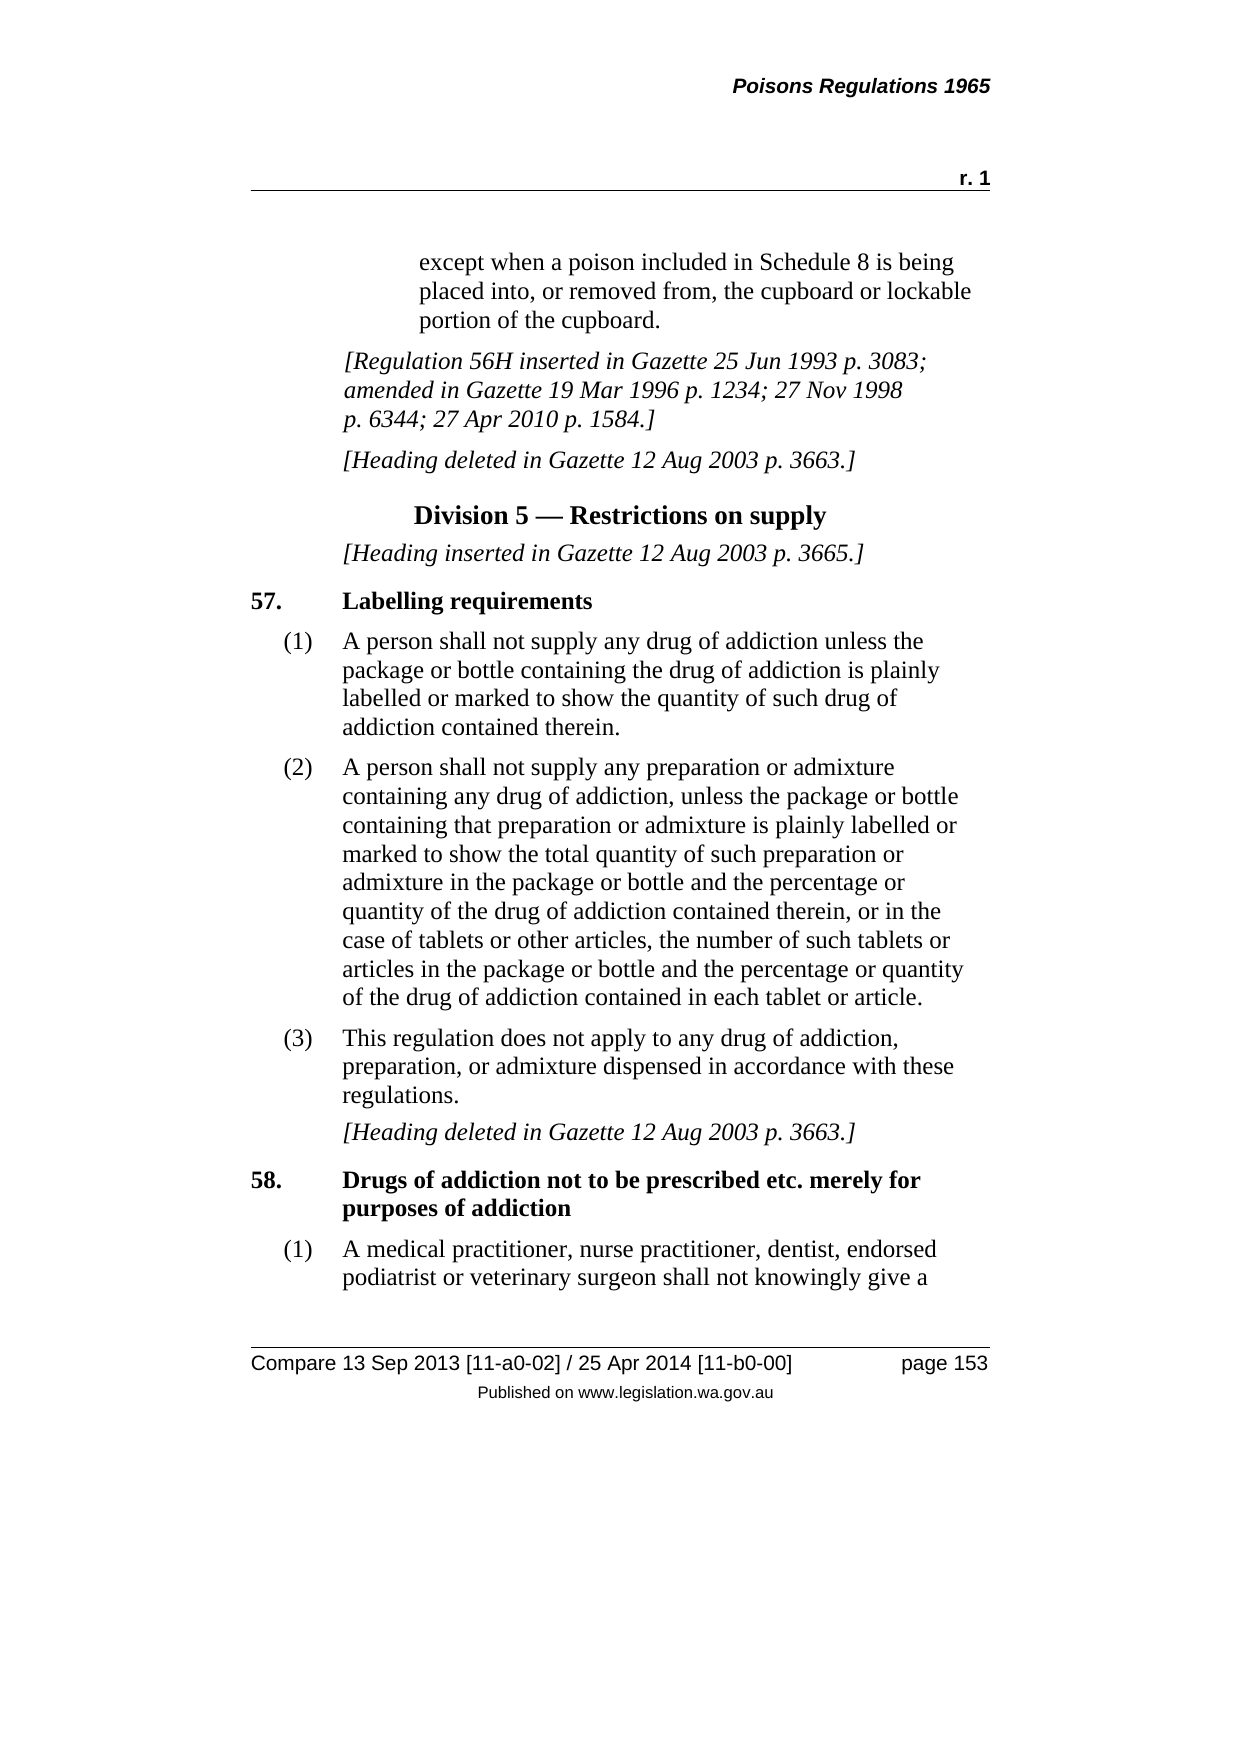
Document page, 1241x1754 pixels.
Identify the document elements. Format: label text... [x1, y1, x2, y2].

text (3) This regulation does not apply to any drug of addiction, preparation, or admixture dispensed in accordance with these regulations. [251, 1023, 990, 1109]
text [251, 1234, 990, 1291]
subtitle Division 5 — Restrictions on supply [251, 499, 990, 530]
subtitle 57. Labelling requirements [251, 586, 990, 614]
subtitle [Heading deleted in Gazette 12 Aug 2003 p. 3663.] [251, 1117, 990, 1146]
subtitle 58. Drugs of addiction not to be prescribed etc. merely for purposes of addiction [251, 1165, 990, 1222]
text [Regulation 56H inserted in Gazette 25 Jun 1993 p. 3083; amended in Gazette 19 Mar 1996 p. 1234; 27 Nov 1998 p. 6344; 27 Apr 2010 p. 1584.] [251, 346, 990, 432]
subtitle [Heading inserted in Gazette 12 Aug 2003 p. 3665.] [251, 538, 990, 567]
text (1) A person shall not supply any drug of addiction unless the package or bottle containing the drug of addiction is plainly labelled or marked to show the quantity of such drug of addiction contained therein. [251, 626, 990, 741]
text (2) A person shall not supply any preparation or admixture containing any drug of addiction, unless the package or bottle containing that preparation or admixture is plainly labelled or marked to show the total quantity of such preparation or admixture in the package or bottle and the percentage or quantity of the drug of addiction contained therein, or in the case of tablets or other articles, the number of such tablets or articles in the package or bottle and the percentage or quantity of the drug of addiction contained in each tablet or article. [251, 752, 990, 1011]
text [251, 247, 990, 334]
subtitle [Heading deleted in Gazette 12 Aug 2003 p. 3663.] [251, 445, 990, 474]
